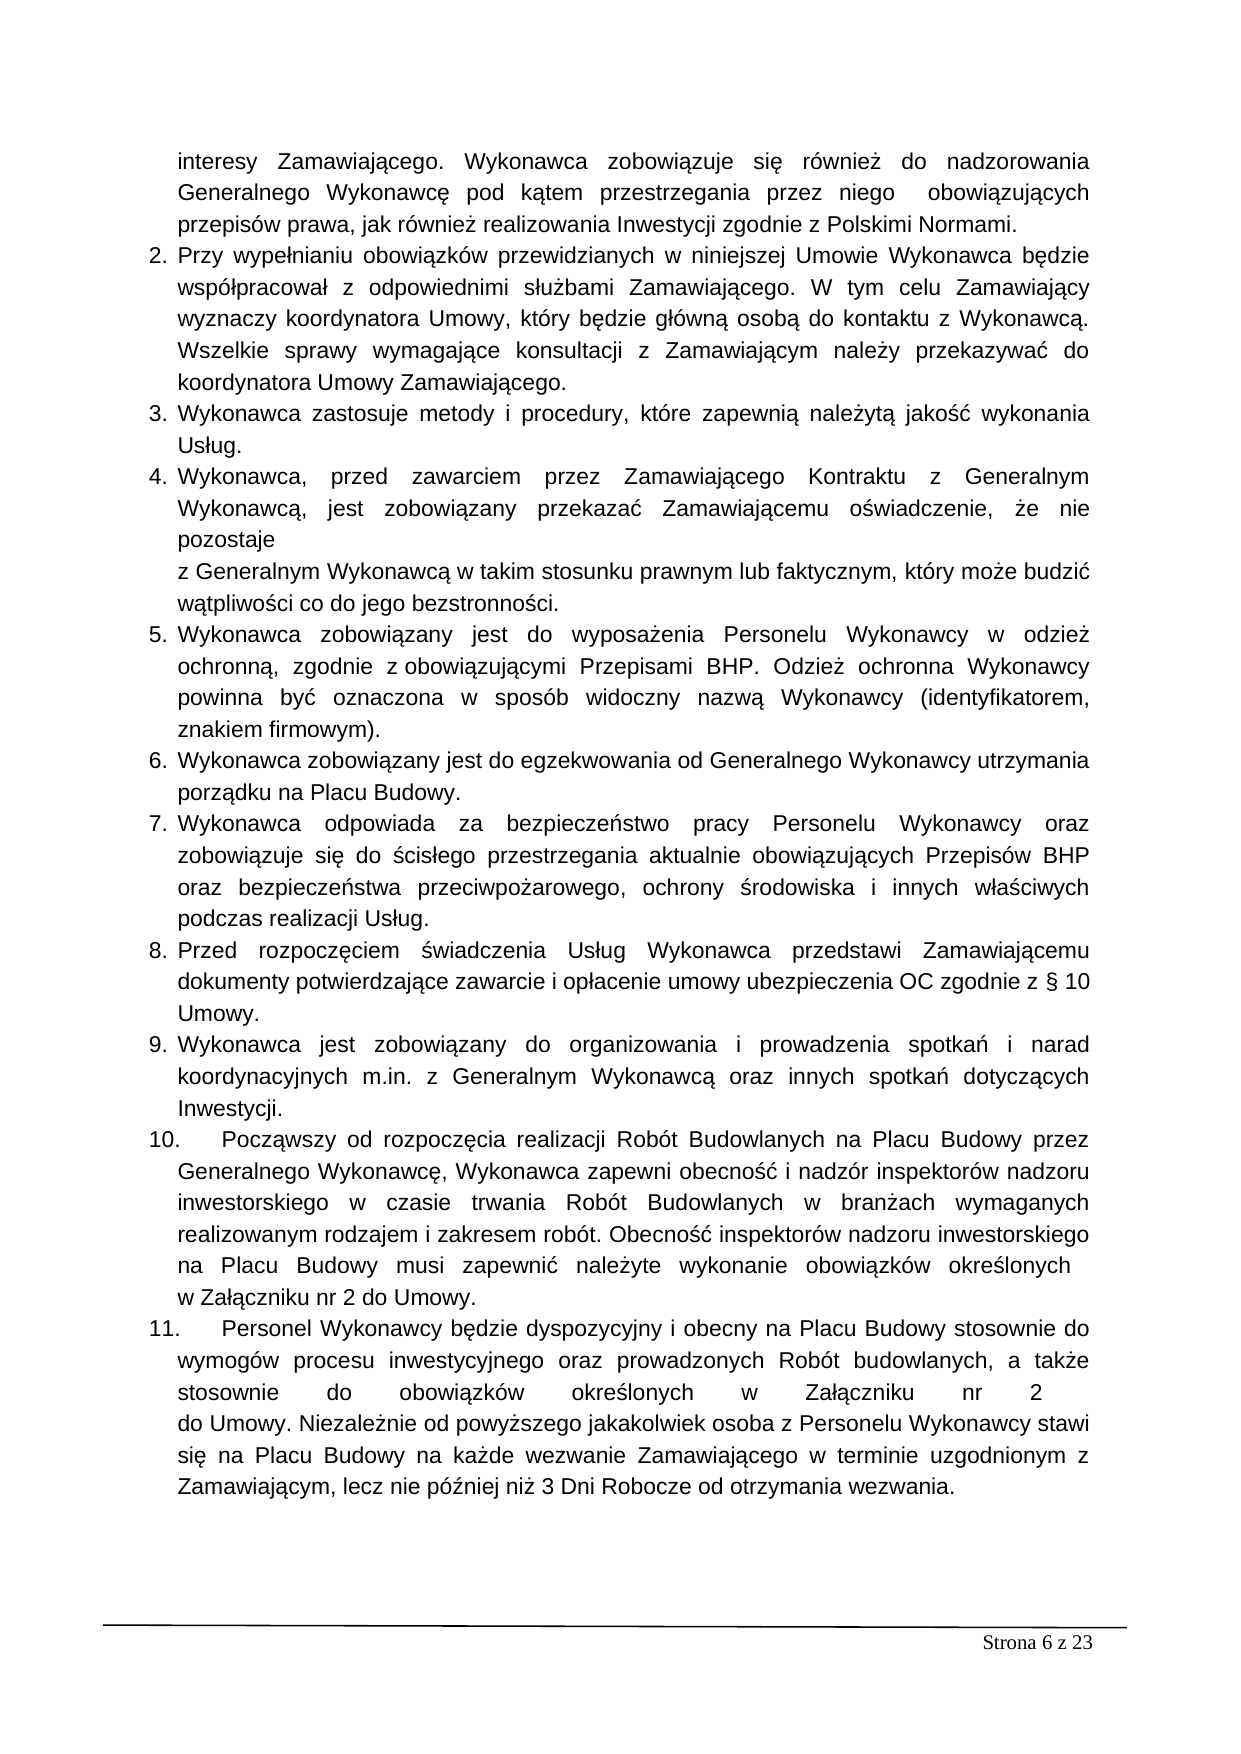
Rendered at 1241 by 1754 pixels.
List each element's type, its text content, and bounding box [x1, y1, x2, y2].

list Wykonawca zobowiązany jest do wyposażenia Personelu Wykonawcy w odzież ochronną, zgodnie z obowiązującymi Przepisami BHP. Odzież ochronna Wykonawcy powinna być oznaczona w sposób widoczny nazwą Wykonawcy (identyfikatorem, znakiem firmowym). [149, 621, 1090, 742]
list Wykonawca, przed zawarciem przez Zamawiającego Kontraktu z Generalnym Wykonawcą, jest zobowiązany przekazać Zamawiającemu oświadczenie, że nie pozostaje z Generalnym Wykonawcą w takim stosunku prawnym lub faktycznym, który może budzić wątpliwości co do jego bezstronności. [149, 463, 1090, 616]
list Wykonawca jest zobowiązany do organizowania i prowadzenia spotkań i narad koordynacyjnych m.in. z Generalnym Wykonawcą oraz innych spotkań dotyczących Inwestycji. [149, 1031, 1090, 1121]
list Przed rozpoczęciem świadczenia Usług Wykonawca przedstawi Zamawiającemu dokumenty potwierdzające zawarcie i opłacenie umowy ubezpieczenia OC zgodnie z § 10 Umowy. [149, 937, 1090, 1026]
list Wykonawca odpowiada za bezpieczeństwo pracy Personelu Wykonawcy oraz zobowiązuje się do ścisłego przestrzegania aktualnie obowiązujących Przepisów BHP oraz bezpieczeństwa przeciwpożarowego, ochrony środowiska i innych właściwych podczas realizacji Usług. [149, 810, 1090, 931]
list Wykonawca zobowiązany jest do egzekwowania od Generalnego Wykonawcy utrzymania porządku na Placu Budowy. [149, 747, 1090, 805]
list Personel Wykonawcy będzie dyspozycyjny i obecny na Placu Budowy stosownie do wymogów procesu inwestycyjnego oraz prowadzonych Robót budowlanych, a także stosownie do obowiązków określonych w Załączniku nr 2 do Umowy. Niezależnie od powyższego jakakolwiek osoba z Personelu Wykonawcy stawi się na Placu Budowy na każde wezwanie Zamawiającego w terminie uzgodnionym z Zamawiającym, lecz nie później niż 3 Dni Robocze od otrzymania wezwania. [149, 1315, 1090, 1499]
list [149, 148, 1090, 237]
list Wykonawca zastosuje metody i procedury, które zapewnią należytą jakość wykonania Usług. [149, 400, 1090, 458]
list Przy wypełnianiu obowiązków przewidzianych w niniejszej Umowie Wykonawca będzie współpracował z odpowiednimi służbami Zamawiającego. W tym celu Zamawiający wyznaczy koordynatora Umowy, który będzie główną osobą do kontaktu z Wykonawcą. Wszelkie sprawy wymagające konsultacji z Zamawiającym należy przekazywać do koordynatora Umowy Zamawiającego. [149, 242, 1090, 395]
list Począwszy od rozpoczęcia realizacji Robót Budowlanych na Placu Budowy przez Generalnego Wykonawcę, Wykonawca zapewni obecność i nadzór inspektorów nadzoru inwestorskiego w czasie trwania Robót Budowlanych w branżach wymaganych realizowanym rodzajem i zakresem robót. Obecność inspektorów nadzoru inwestorskiego na Placu Budowy musi zapewnić należyte wykonanie obowiązków określonych w Załączniku nr 2 do Umowy. [149, 1126, 1090, 1310]
